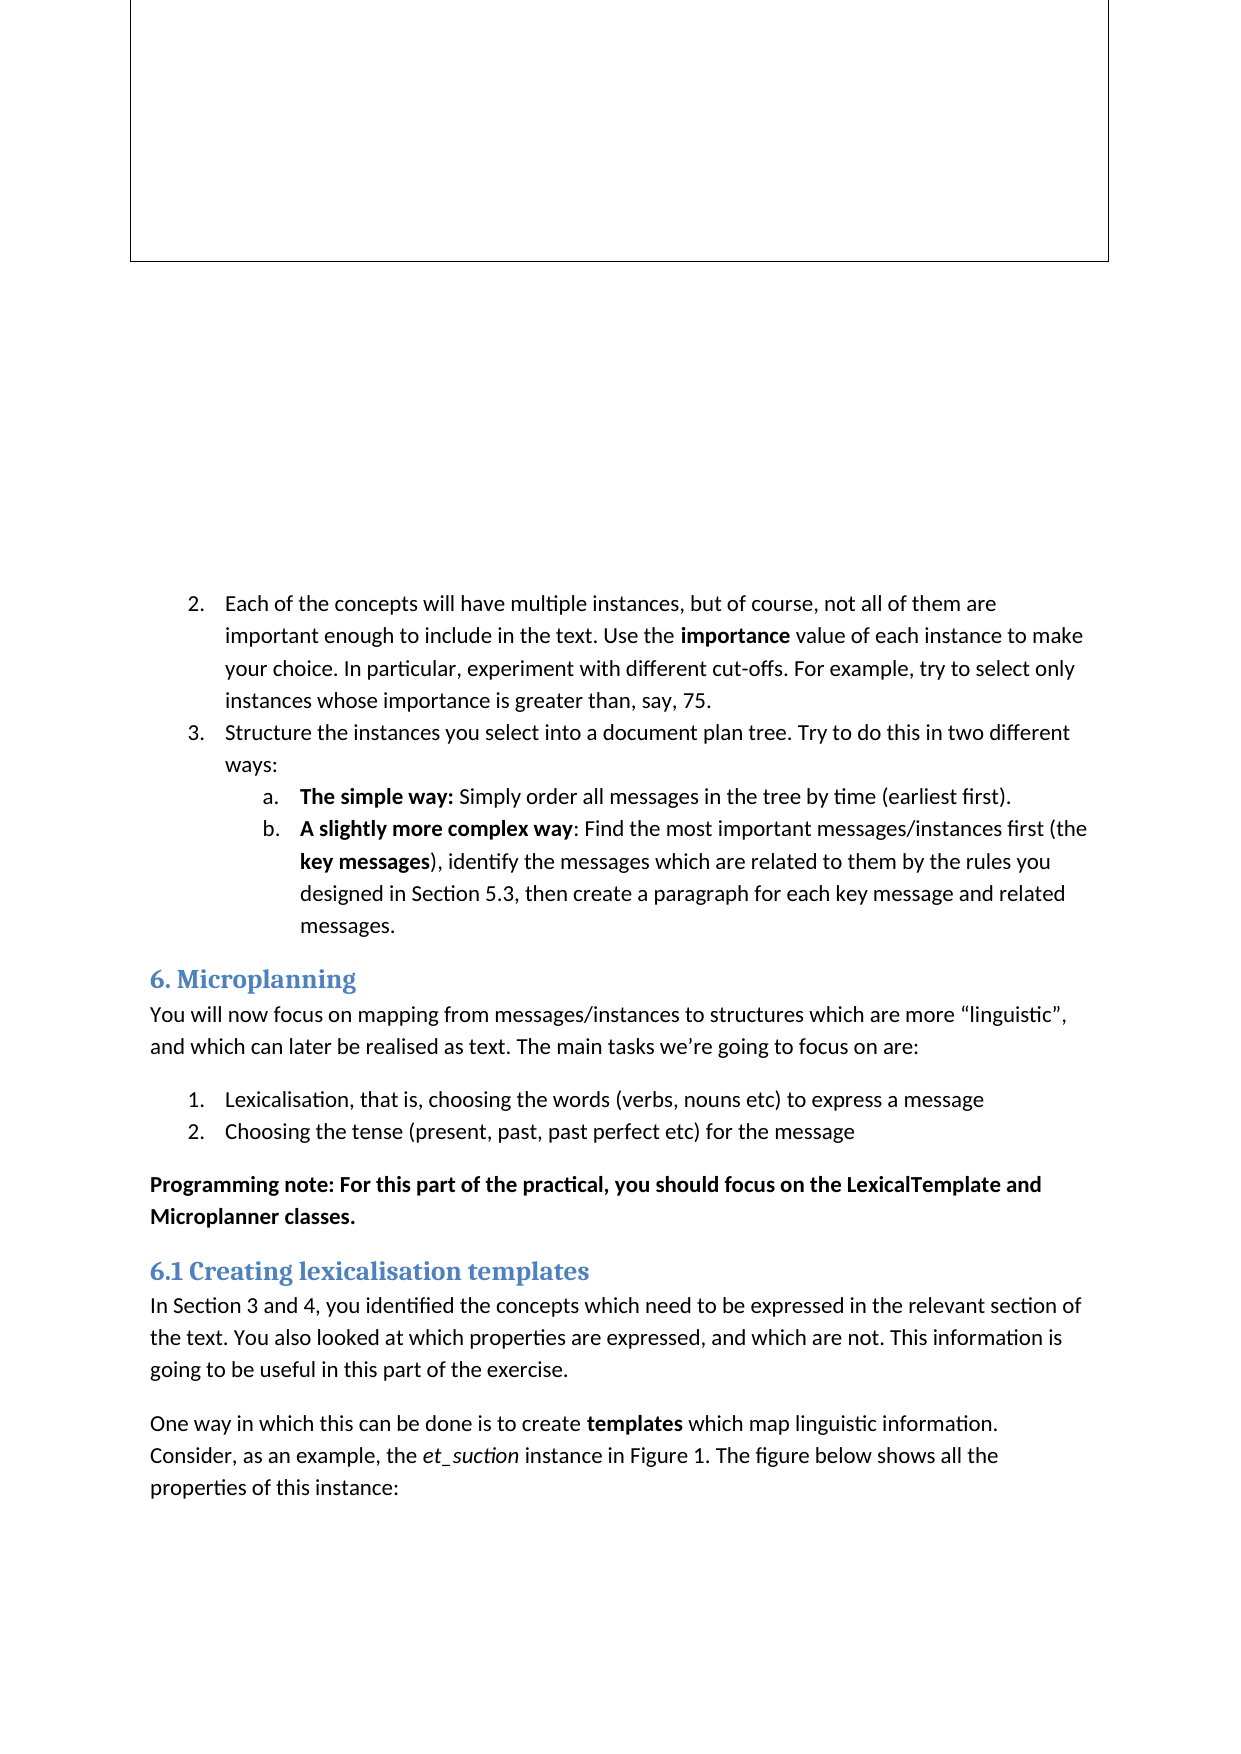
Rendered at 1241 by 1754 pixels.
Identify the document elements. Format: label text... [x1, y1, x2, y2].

list Choosing the tense (present, past, past perfect etc) for the message [187, 1117, 1090, 1145]
list Each of the concepts will have multiple instances, but of course, not all of them are important enough to include in the text. Use the importance value of each instance to make your choice. In particular, experiment with different cut-offs. For example, try to select only instances whose importance is greater than, say, 75. [187, 589, 1090, 714]
list Structure the instances you select into a document plan tree. Try to do this in two different ways: [187, 718, 1090, 778]
list A slightly more complex way: Find the most important messages/instances first (the key messages), identify the messages which are related to them by the rules you designed in Section 5.3, then create a paragraph for each key message and related messages. [262, 814, 1090, 939]
subtitle 6.1 Creating lexicalisation templates [150, 1256, 1090, 1287]
list Lexicalisation, that is, choosing the words (verbs, nouns etc) to express a message [187, 1085, 1090, 1113]
subtitle 6. Microplanning [150, 964, 1090, 995]
list The simple way: Simply order all messages in the tree by time (earliest first). [262, 782, 1090, 810]
text One way in which this can be done is to create templates which map linguistic information. Consider, as an example, the et_suction instance in Figure 1. The figure below shows all the properties of this instance: [150, 1409, 1090, 1501]
text You will now focus on mapping from messages/instances to structures which are more “linguistic”, and which can later be realised as text. The main tasks we’re going to focus on are: [150, 1000, 1090, 1060]
text In Section 3 and 4, you identified the concepts which need to be expressed in the relevant section of the text. You also looked at which properties are expressed, and which are not. This information is going to be useful in this part of the exercise. [150, 1291, 1090, 1384]
text Programming note: For this part of the practical, you should focus on the LexicalTemplate and Microplanner classes. [150, 1170, 1090, 1231]
